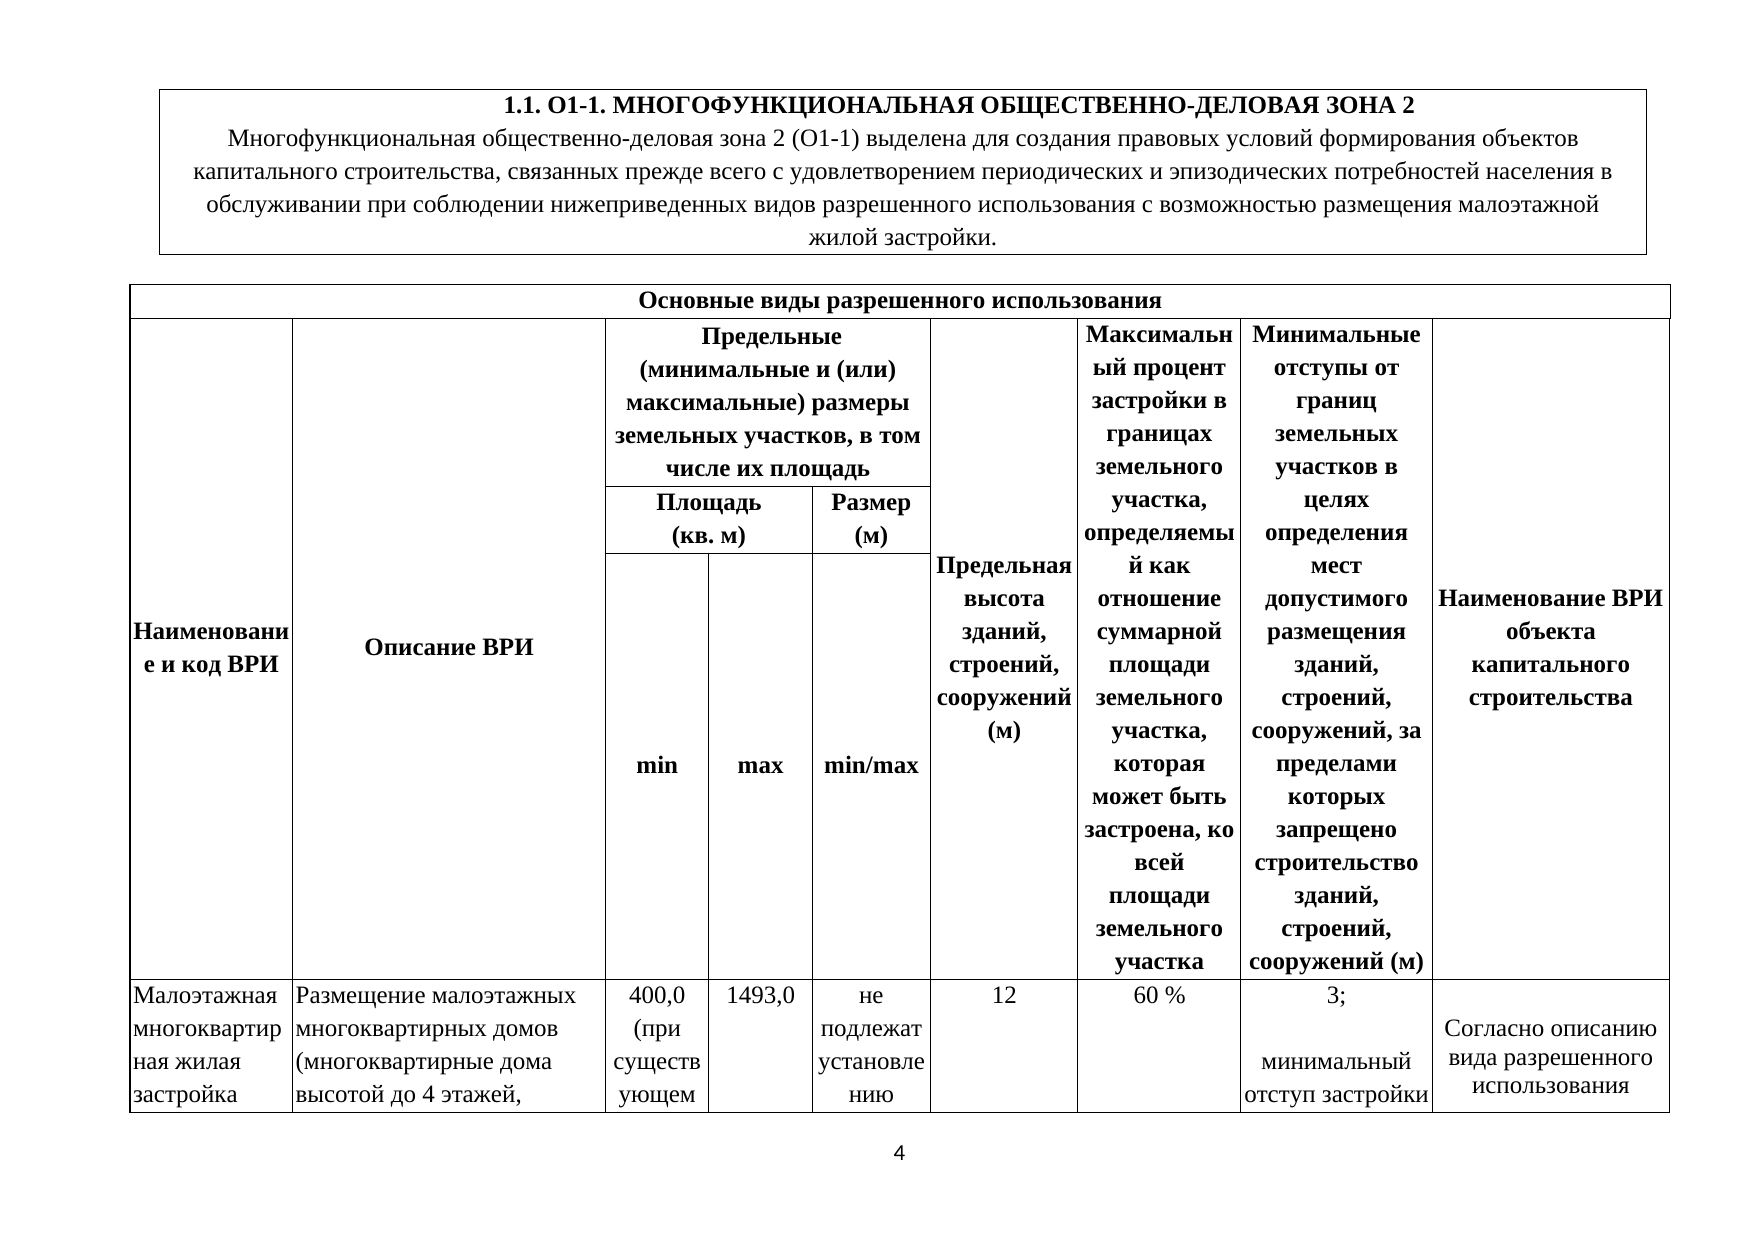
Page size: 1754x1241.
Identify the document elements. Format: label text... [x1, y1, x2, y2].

table_cell 3; минимальный отступ застройки от красной линии улиц - 5 м; минимальный отступ застройки от красной линии проездов - 3 м [1241, 980, 1432, 1112]
table_header Основные виды разрешенного использования [131, 285, 1670, 318]
table_cell Наименование ВРИ объекта капитального строительства [1433, 319, 1669, 979]
table_cell Согласно описанию вида разрешенного использования [1433, 980, 1669, 1112]
table_cell Малоэтажная многоквартирная жилая застройка 2.1.1 [131, 980, 292, 1112]
table_cell min [606, 554, 708, 979]
table_cell Описание ВРИ [293, 319, 605, 979]
table_cell Размер (м) [813, 487, 930, 553]
table_cell min/max [813, 554, 930, 979]
table_cell Площадь (кв. м) [606, 487, 812, 553]
table_cell Предельная высота зданий, строений, сооружений (м) [931, 319, 1077, 979]
table_cell 1493,0 [709, 980, 812, 1112]
table_cell max [709, 554, 812, 979]
table_cell Предельные (минимальные и (или) максимальные) размеры земельных участков, в том числе их площадь [606, 319, 930, 486]
table_cell 400,0 (при существующем малоэтажном многоквартирном жилом доме – 300) [606, 980, 708, 1112]
table_cell 60 % [1078, 980, 1240, 1112]
table_cell 12 [931, 980, 1077, 1112]
table_cell Размещение малоэтажных многоквартирных домов (многоквартирные дома высотой до 4 этажей, включая мансардный); обустройство спортивных и детских площадок, площадок для отдыха; размещение объектов обслуживания жилой застройки во встроенных, пристроенных и встроенно-пристроенных помещениях малоэтажного многоквартирного дома, если общая площадь таких помещений в малоэтажном многоквартирном доме не составляет более 15% общей площади помещений дома [293, 980, 605, 1112]
table_header 1.1. О1-1. МНОГОФУНКЦИОНАЛЬНАЯ ОБЩЕСТВЕННО-ДЕЛОВАЯ ЗОНА 2 Многофункциональная общественно-деловая зона 2 (О1-1) выделена для создания правовых условий формирования объектов капитального строительства, связанных прежде всего с удовлетворением периодических и эпизодических потребностей населения в обслуживании при соблюдении нижеприведенных видов разрешенного использования с возможностью размещения малоэтажной жилой застройки. [160, 90, 1646, 254]
table_cell Наименование и код ВРИ [131, 319, 292, 979]
table_cell не подлежат установлению [813, 980, 930, 1112]
